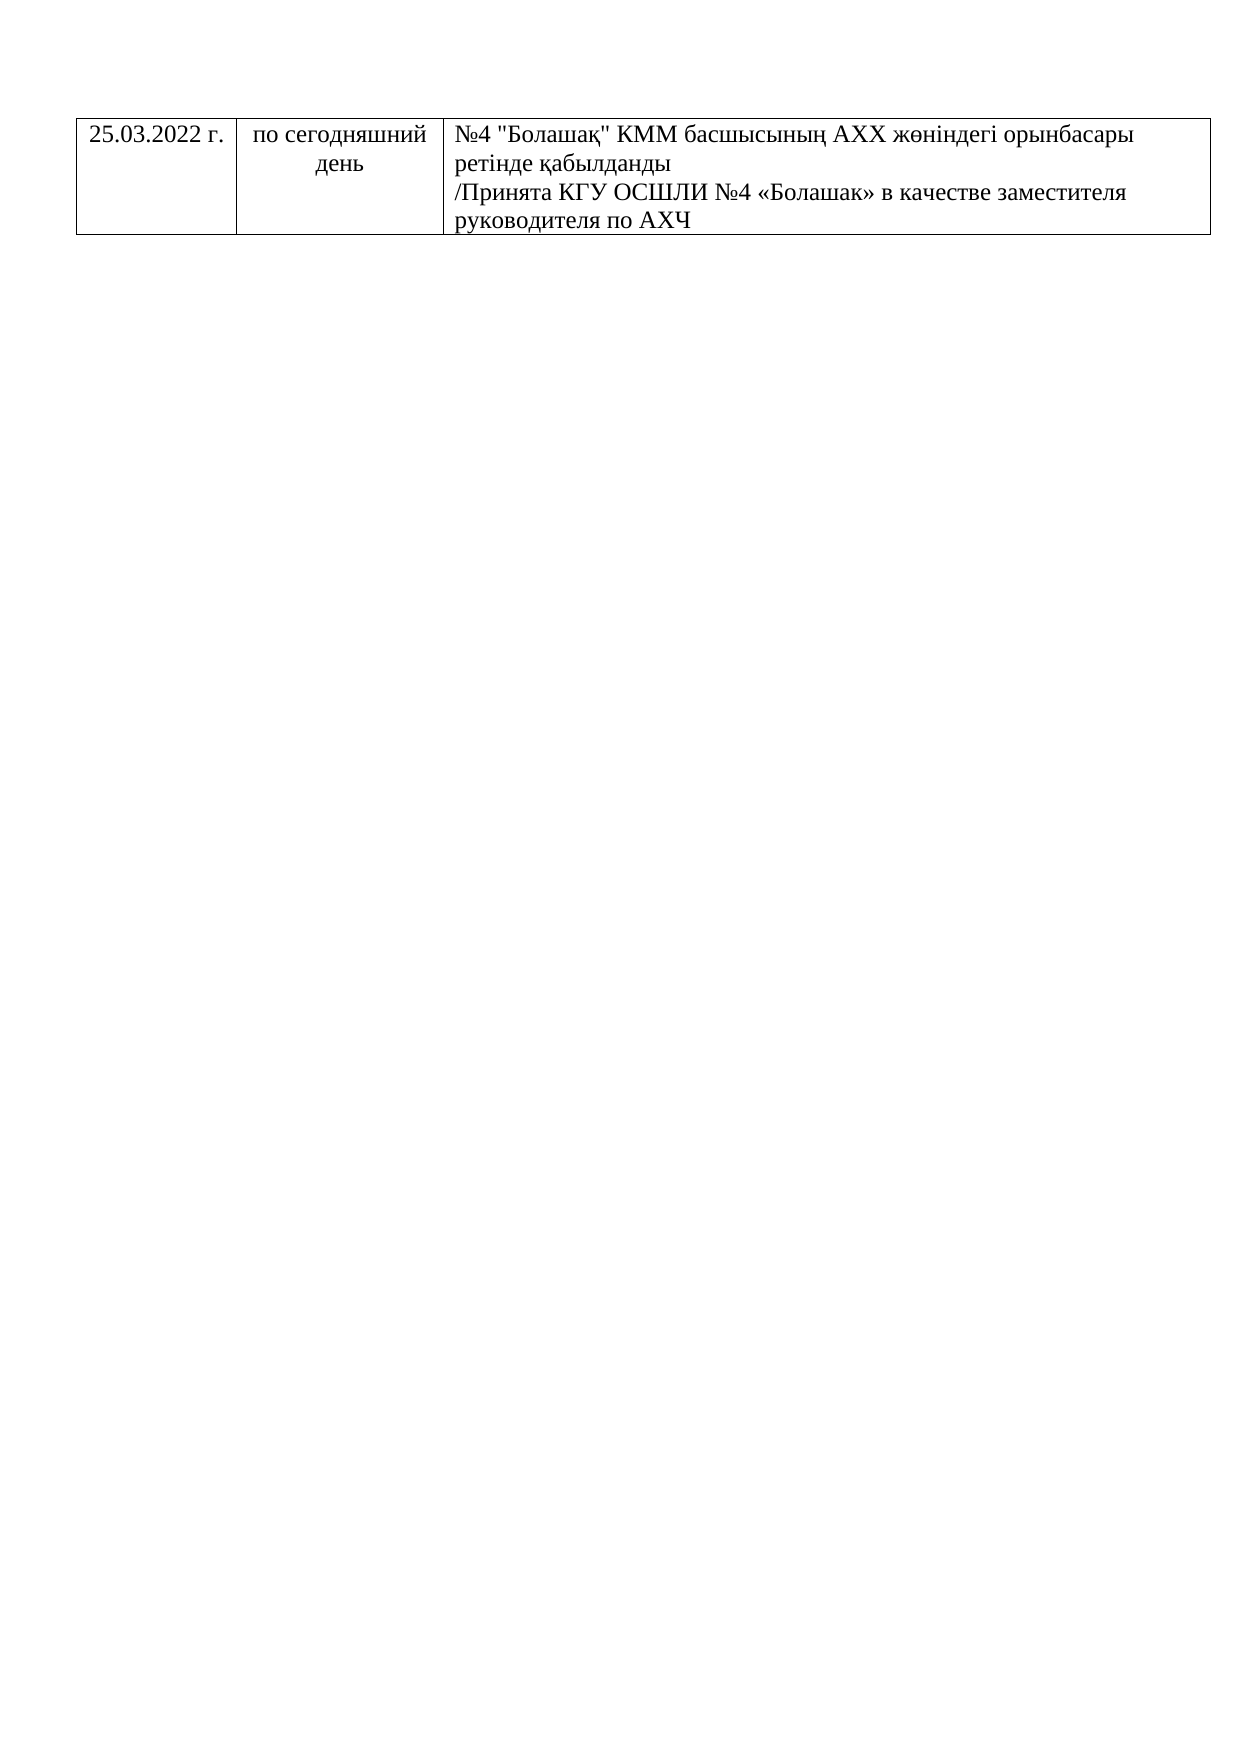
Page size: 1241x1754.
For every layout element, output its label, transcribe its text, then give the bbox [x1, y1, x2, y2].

table_cell №4 "Болашақ" КММ басшысының АХХ жөніндегі орынбасары ретінде қабылданды /Принята КГУ ОСШЛИ №4 «Болашак» в качестве заместителя руководителя по АХЧ [444, 119, 1210, 234]
table_cell 25.03.2022 г. [77, 119, 236, 234]
table_cell по сегодняшний день [237, 119, 443, 234]
